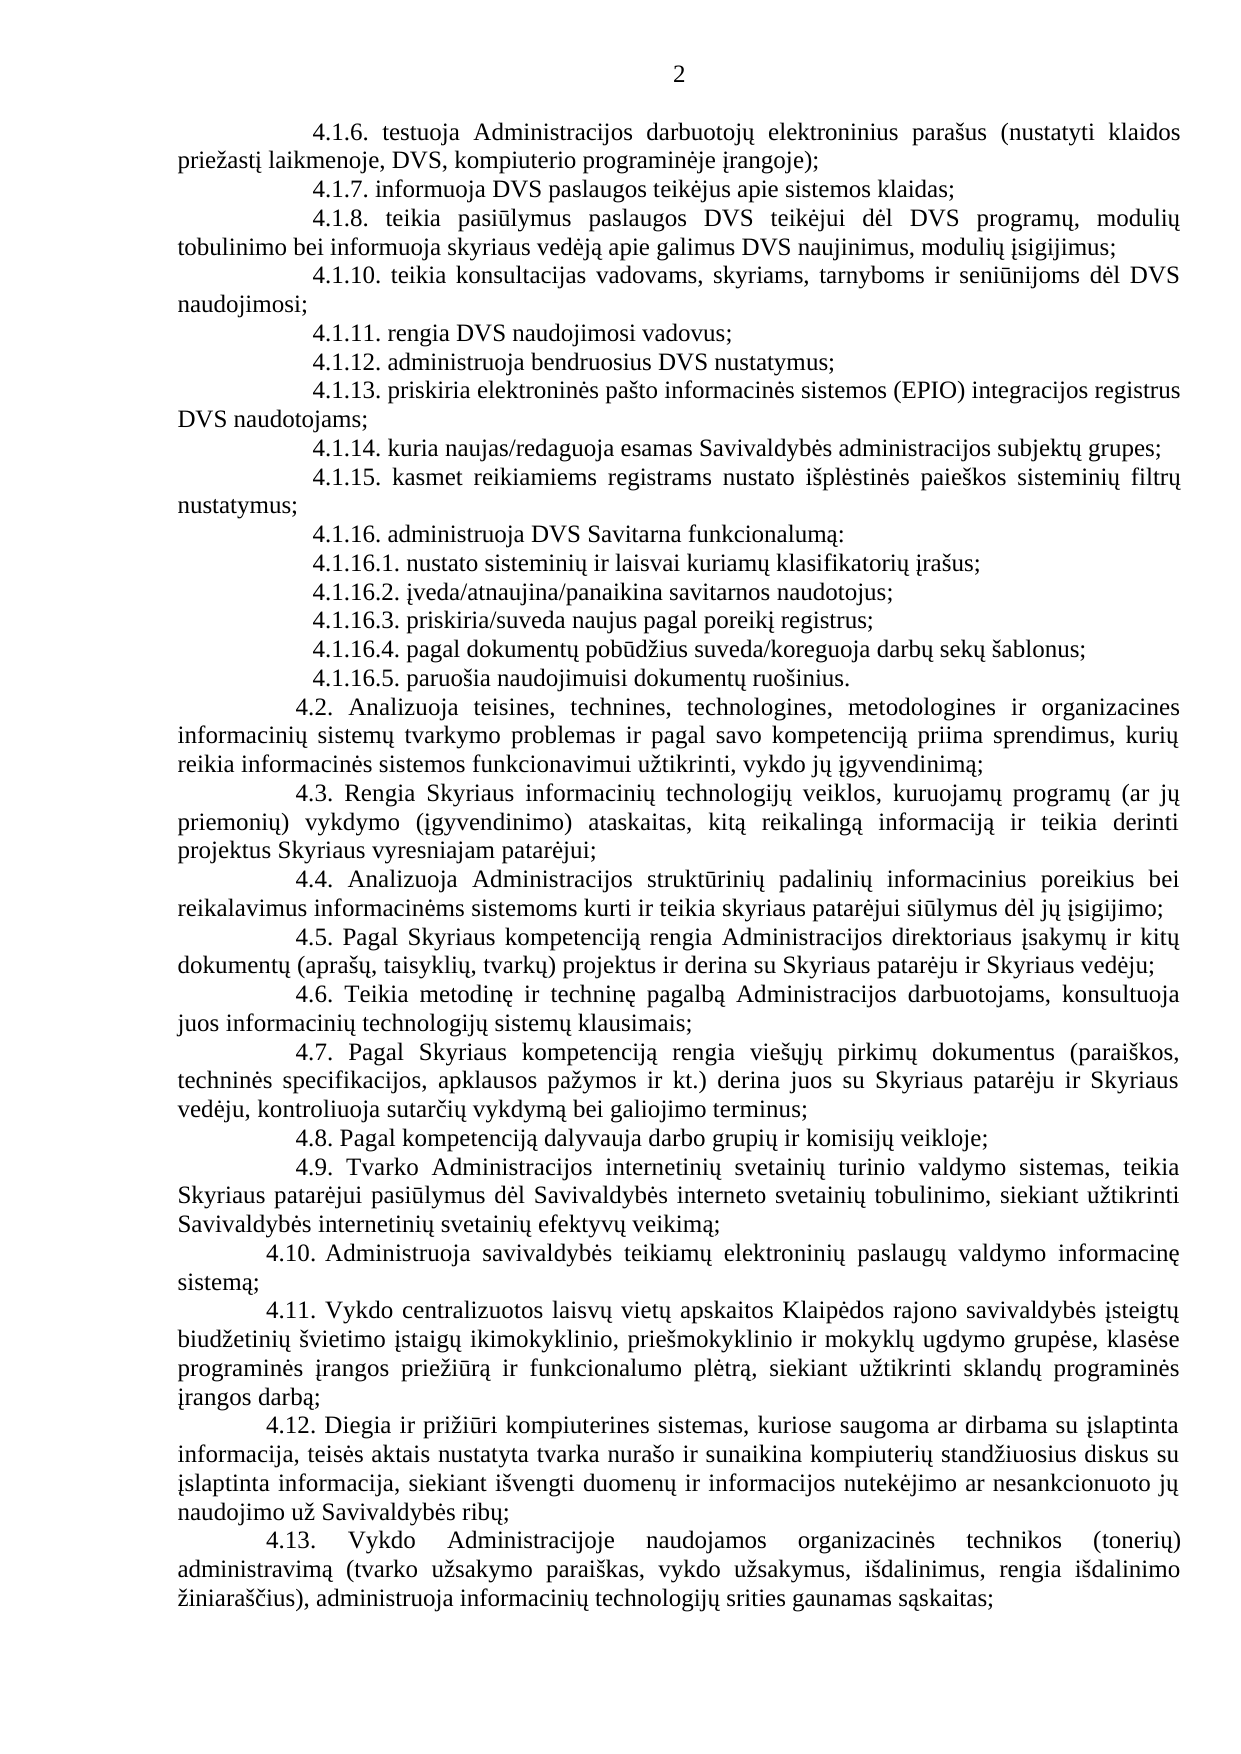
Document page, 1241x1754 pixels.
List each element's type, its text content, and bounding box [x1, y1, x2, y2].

text 4.1.7. informuoja DVS paslaugos teikėjus apie sistemos klaidas; [177, 174, 1181, 203]
text 4.12. Diegia ir prižiūri kompiuterines sistemas, kuriose saugoma ar dirbama su įslaptinta informacija, teisės aktais nustatyta tvarka nurašo ir sunaikina kompiuterių standžiuosius diskus su įslaptinta informacija, siekiant išvengti duomenų ir informacijos nutekėjimo ar nesankcionuoto jų naudojimo už Savivaldybės ribų; [177, 1410, 1181, 1525]
text 4.1.11. rengia DVS naudojimosi vadovus; [177, 318, 1181, 347]
text 4.1.14. kuria naujas/redaguoja esamas Savivaldybės administracijos subjektų grupes; [177, 433, 1181, 462]
text 4.1.16.1. nustato sisteminių ir laisvai kuriamų klasifikatorių įrašus; [312, 548, 1181, 577]
text 4.1.12. administruoja bendruosius DVS nustatymus; [177, 347, 1181, 375]
text 4.7. Pagal Skyriaus kompetenciją rengia viešųjų pirkimų dokumentus (paraiškos, techninės specifikacijos, apklausos pažymos ir kt.) derina juos su Skyriaus patarėju ir Skyriaus vedėju, kontroliuoja sutarčių vykdymą bei galiojimo terminus; [177, 1037, 1181, 1123]
text 4.1.6. testuoja Administracijos darbuotojų elektroninius parašus (nustatyti klaidos priežastį laikmenoje, DVS, kompiuterio programinėje įrangoje); [177, 117, 1181, 174]
text 4.1.8. teikia pasiūlymus paslaugos DVS teikėjui dėl DVS programų, modulių tobulinimo bei informuoja skyriaus vedėją apie galimus DVS naujinimus, modulių įsigijimus; [177, 203, 1181, 260]
text 4.2. Analizuoja teisines, technines, technologines, metodologines ir organizacines informacinių sistemų tvarkymo problemas ir pagal savo kompetenciją priima sprendimus, kurių reikia informacinės sistemos funkcionavimui užtikrinti, vykdo jų įgyvendinimą; [177, 692, 1181, 778]
text 4.1.16.3. priskiria/suveda naujus pagal poreikį registrus; [177, 605, 1181, 634]
text 4.1.10. teikia konsultacijas vadovams, skyriams, tarnyboms ir seniūnijoms dėl DVS naudojimosi; [177, 260, 1181, 318]
text 4.6. Teikia metodinę ir techninę pagalbą Administracijos darbuotojams, konsultuoja juos informacinių technologijų sistemų klausimais; [177, 979, 1181, 1037]
text 4.1.16.5. paruošia naudojimuisi dokumentų ruošinius. [177, 663, 1181, 692]
text 4.1.13. priskiria elektroninės pašto informacinės sistemos (EPIO) integracijos registrus DVS naudotojams; [177, 375, 1181, 433]
text 4.1.15. kasmet reikiamiems registrams nustato išplėstinės paieškos sisteminių filtrų nustatymus; [177, 462, 1181, 519]
text 4.3. Rengia Skyriaus informacinių technologijų veiklos, kuruojamų programų (ar jų priemonių) vykdymo (įgyvendinimo) ataskaitas, kitą reikalingą informaciją ir teikia derinti projektus Skyriaus vyresniajam patarėjui; [177, 778, 1181, 864]
text 4.10. Administruoja savivaldybės teikiamų elektroninių paslaugų valdymo informacinę sistemą; [177, 1238, 1181, 1295]
text 4.1.16.4. pagal dokumentų pobūdžius suveda/koreguoja darbų sekų šablonus; [177, 634, 1181, 663]
text 4.1.16. administruoja DVS Savitarna funkcionalumą: [177, 519, 1181, 548]
text 4.1.16.2. įveda/atnaujina/panaikina savitarnos naudotojus; [177, 577, 1181, 605]
text 4.11. Vykdo centralizuotos laisvų vietų apskaitos Klaipėdos rajono savivaldybės įsteigtų biudžetinių švietimo įstaigų ikimokyklinio, priešmokyklinio ir mokyklų ugdymo grupėse, klasėse programinės įrangos priežiūrą ir funkcionalumo plėtrą, siekiant užtikrinti sklandų programinės įrangos darbą; [177, 1295, 1181, 1410]
text 4.5. Pagal Skyriaus kompetenciją rengia Administracijos direktoriaus įsakymų ir kitų dokumentų (aprašų, taisyklių, tvarkų) projektus ir derina su Skyriaus patarėju ir Skyriaus vedėju; [177, 922, 1181, 979]
text 4.4. Analizuoja Administracijos struktūrinių padalinių informacinius poreikius bei reikalavimus informacinėms sistemoms kurti ir teikia skyriaus patarėjui siūlymus dėl jų įsigijimo; [177, 864, 1181, 922]
text 4.9. Tvarko Administracijos internetinių svetainių turinio valdymo sistemas, teikia Skyriaus patarėjui pasiūlymus dėl Savivaldybės interneto svetainių tobulinimo, siekiant užtikrinti Savivaldybės internetinių svetainių efektyvų veikimą; [177, 1152, 1181, 1238]
text 4.13. Vykdo Administracijoje naudojamos organizacinės technikos (tonerių) administravimą (tvarko užsakymo paraiškas, vykdo užsakymus, išdalinimus, rengia išdalinimo žiniaraščius), administruoja informacinių technologijų srities gaunamas sąskaitas; [177, 1525, 1181, 1612]
text 4.8. Pagal kompetenciją dalyvauja darbo grupių ir komisijų veikloje; [177, 1123, 1181, 1152]
